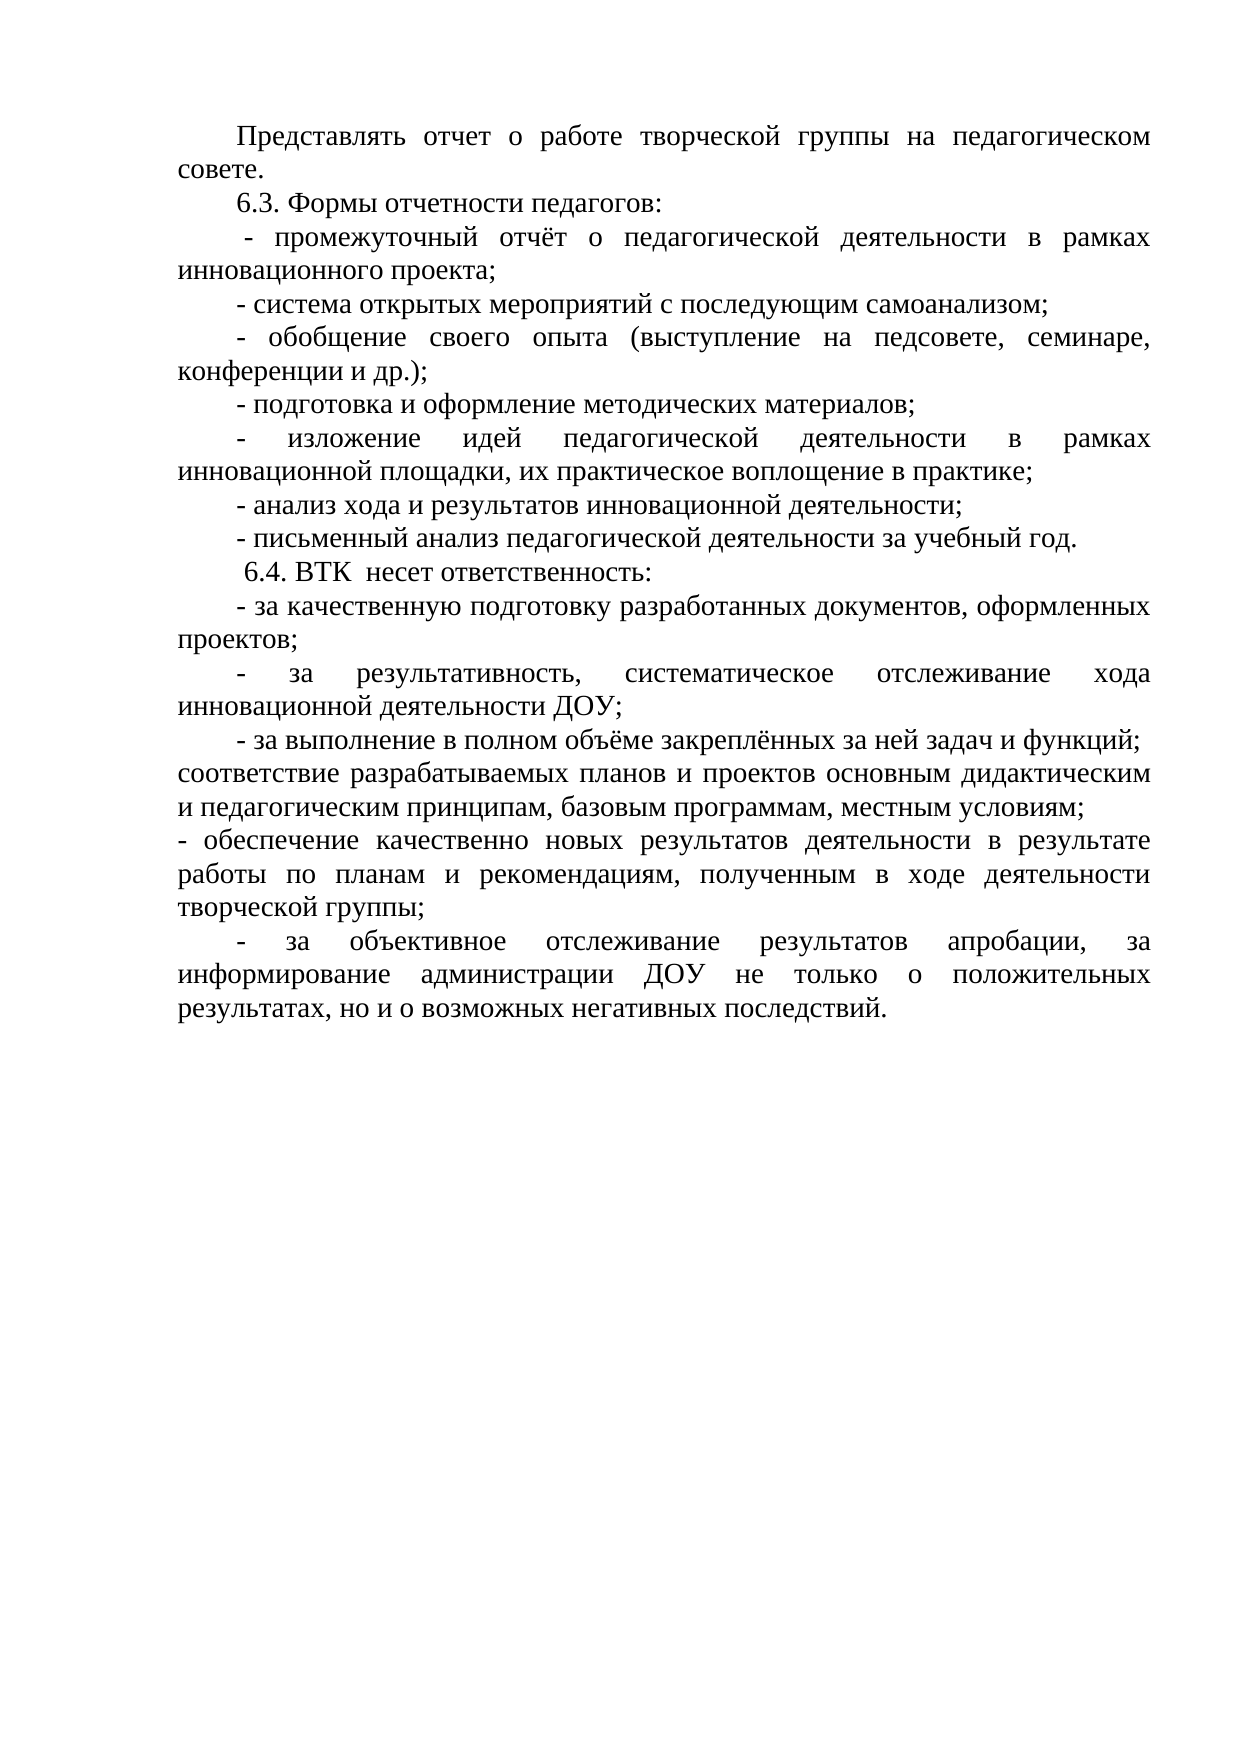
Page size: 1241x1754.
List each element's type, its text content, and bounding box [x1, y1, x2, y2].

text - за результативность, систематическое отслеживание хода инновационной деятельности ДОУ; [177, 655, 1152, 722]
text - за качественную подготовку разработанных документов, оформленных проектов; [177, 588, 1152, 655]
text 6.4. ВТК несет ответственность: [177, 554, 1152, 588]
text - анализ хода и результатов инновационной деятельности; [177, 487, 1152, 521]
text - подготовка и оформление методических материалов; [177, 386, 1152, 420]
text - письменный анализ педагогической деятельности за учебный год. [177, 521, 1152, 554]
text - система открытых мероприятий с последующим самоанализом; [177, 286, 1152, 319]
text - обобщение своего опыта (выступление на педсовете, семинаре, конференции и др.); [177, 319, 1152, 386]
text - изложение идей педагогической деятельности в рамках инновационной площадки, их практическое воплощение в практике; [177, 420, 1152, 487]
text - за выполнение в полном объёме закреплённых за ней задач и функций; соответствие разрабатываемых планов и проектов основным дидактическим и педагогическим принципам, базовым программам, местным условиям; - обеспечение качественно новых результатов деятельности в результате работы по планам и рекомендациям, полученным в ходе деятельности творческой группы; [177, 722, 1152, 923]
text - за объективное отслеживание результатов апробации, за информирование администрации ДОУ не только о положительных результатах, но и о возможных негативных последствий. [177, 923, 1152, 1024]
text 6.3. Формы отчетности педагогов: [177, 185, 1152, 219]
text Представлять отчет о работе творческой группы на педагогическом совете. [177, 118, 1152, 185]
text - промежуточный отчёт о педагогической деятельности в рамках инновационного проекта; [177, 219, 1152, 286]
